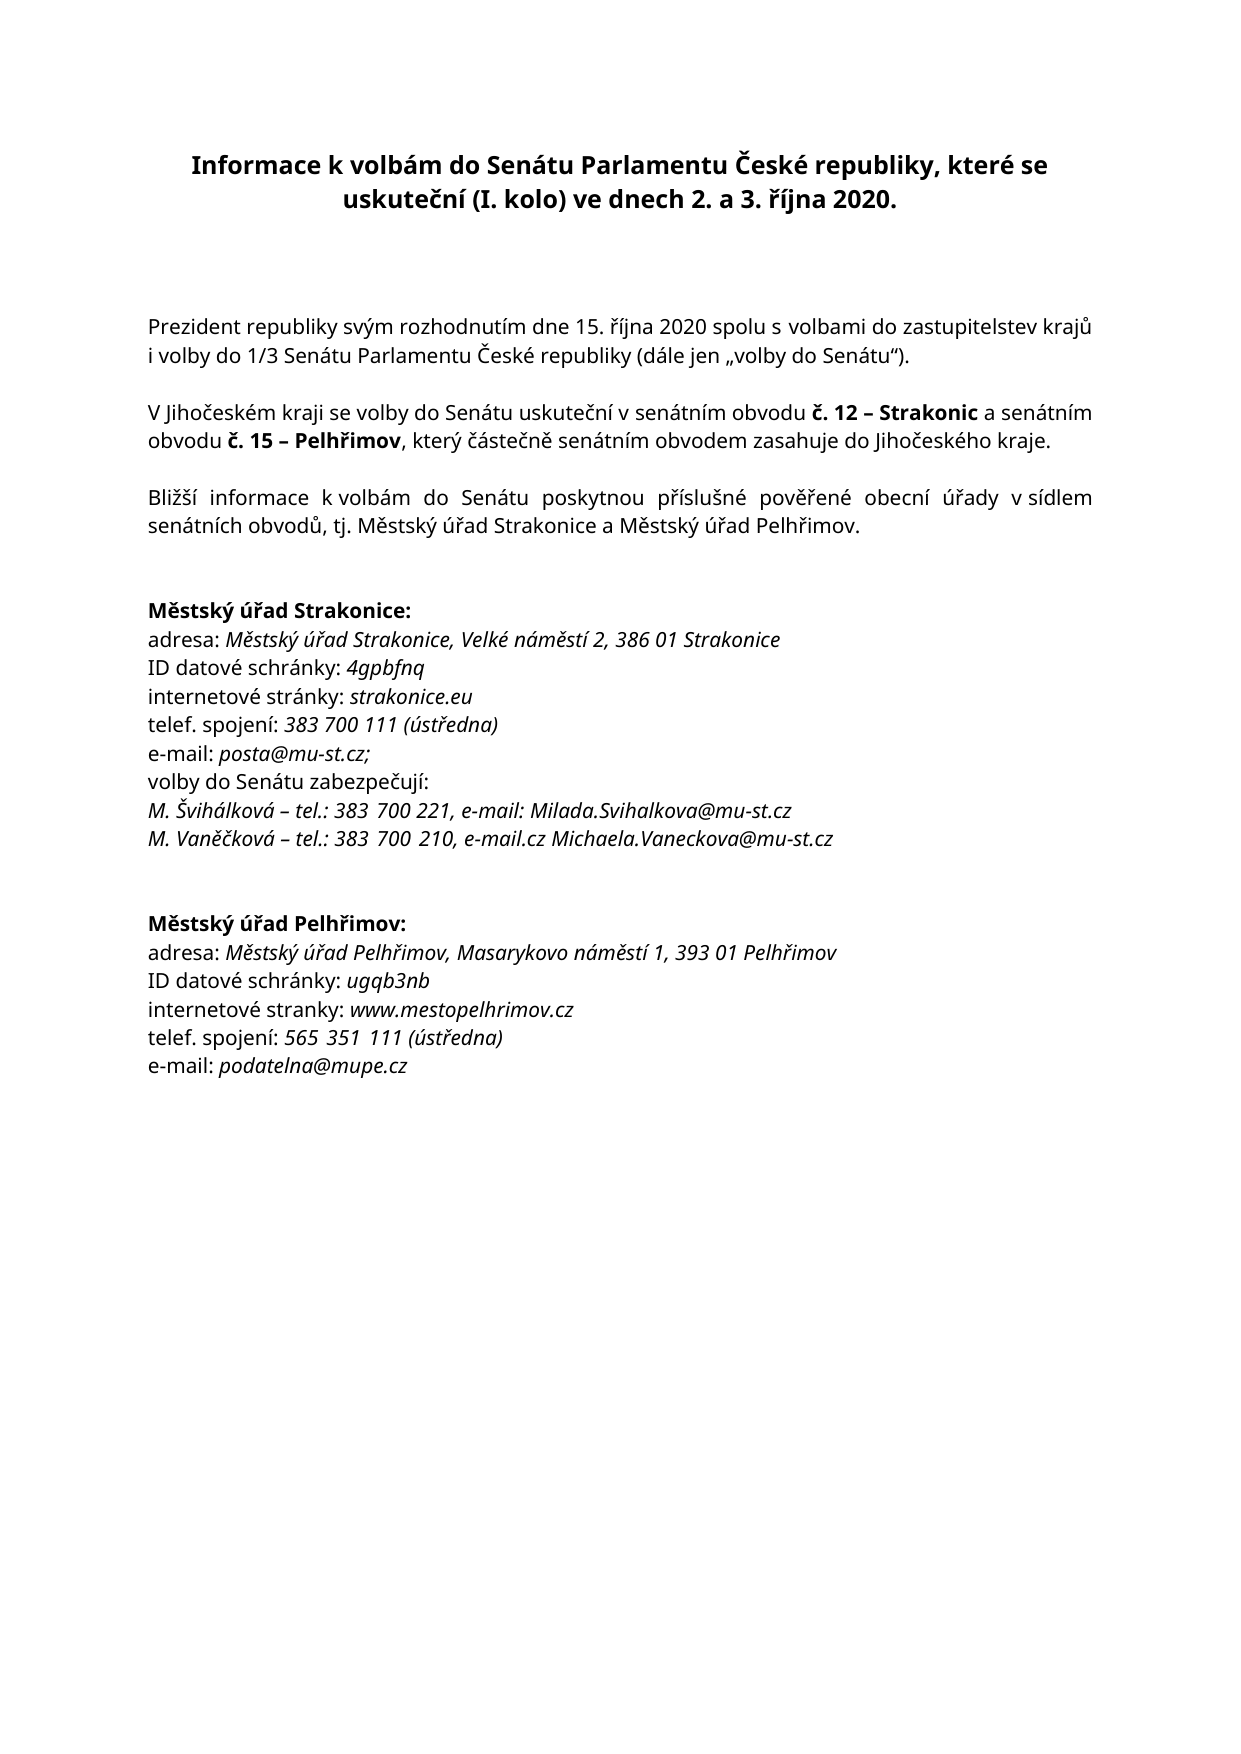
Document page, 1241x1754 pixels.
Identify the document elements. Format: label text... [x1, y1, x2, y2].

text Informace k volbám do Senátu Parlamentu České republiky, které se uskuteční (I. kolo) ve dnech 2. a 3. října 2020. [148, 148, 1093, 216]
text telef. spojení: 383 700 111 (ústředna) [148, 710, 1093, 739]
text Městský úřad Strakonice: [148, 597, 1093, 625]
text Městský úřad Pelhřimov: [148, 909, 1093, 938]
text internetové stranky: www.mestopelhrimov.cz [148, 995, 1093, 1023]
text V Jihočeském kraji se volby do Senátu uskuteční v senátním obvodu č. 12 – Strakonic a senátním obvodu č. 15 – Pelhřimov, který částečně senátním obvodem zasahuje do Jihočeského kraje. [148, 398, 1093, 454]
text e-mail: posta@mu-st.cz; [148, 739, 1093, 767]
text M. Vaněčková – tel.: 383 700 210, e-mail.cz Michaela.Vaneckova@mu-st.cz [148, 824, 1093, 853]
text adresa: Městský úřad Pelhřimov, Masarykovo náměstí 1, 393 01 Pelhřimov [148, 938, 1093, 966]
text telef. spojení: 565 351 111 (ústředna) [148, 1023, 1093, 1052]
text Bližší informace k volbám do Senátu poskytnou příslušné pověřené obecní úřady v sídlem senátních obvodů, tj. Městský úřad Strakonice a Městský úřad Pelhřimov. [148, 483, 1093, 540]
text ID datové schránky: 4gpbfnq [148, 653, 1093, 682]
text e-mail: podatelna@mupe.cz [148, 1052, 1093, 1080]
text ID datové schránky: ugqb3nb [148, 966, 1093, 995]
text Prezident republiky svým rozhodnutím dne 15. října 2020 spolu s volbami do zastupitelstev krajů i volby do 1/3 Senátu Parlamentu České republiky (dále jen „volby do Senátu“). [148, 312, 1093, 369]
text volby do Senátu zabezpečují: [148, 767, 1093, 796]
text M. Švihálková – tel.: 383 700 221, e-mail: Milada.Svihalkova@mu-st.cz [148, 796, 1093, 824]
text adresa: Městský úřad Strakonice, Velké náměstí 2, 386 01 Strakonice [148, 625, 1093, 653]
text internetové stránky: strakonice.eu [148, 682, 1093, 710]
